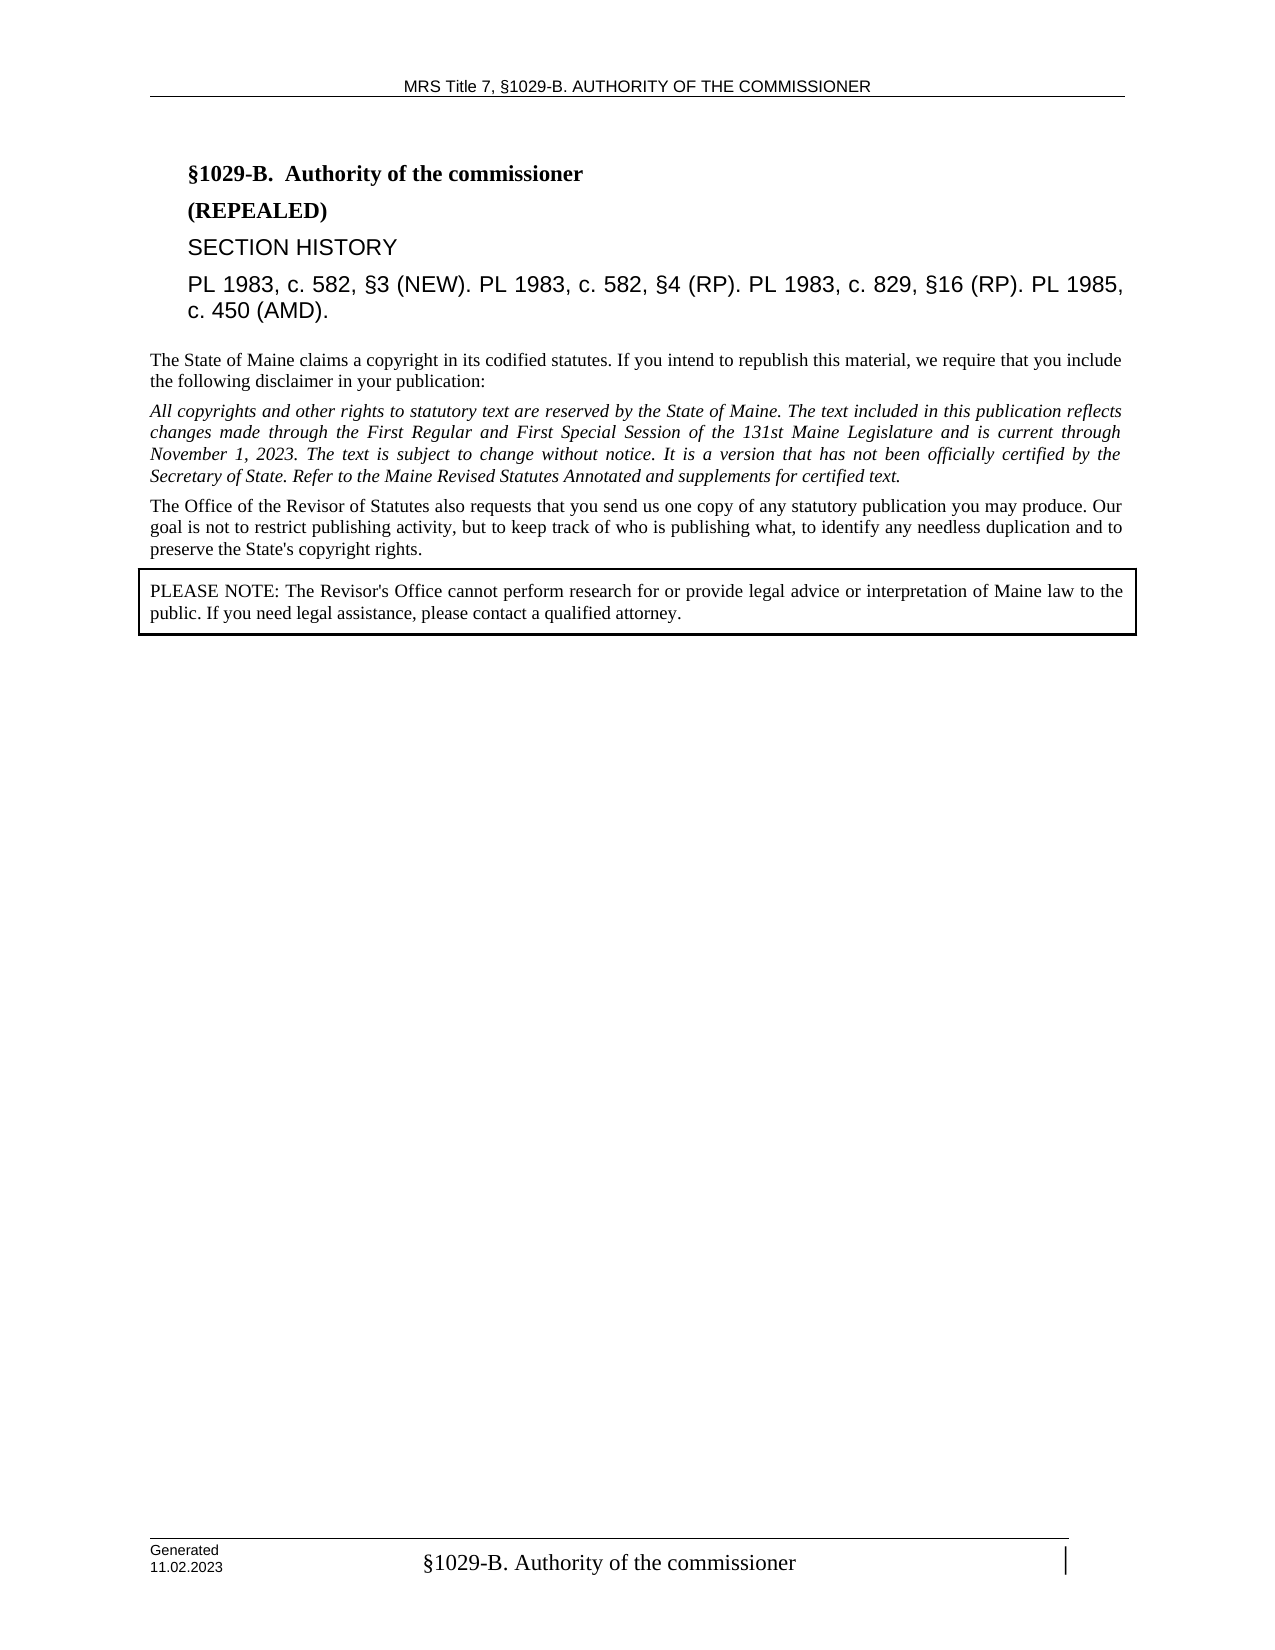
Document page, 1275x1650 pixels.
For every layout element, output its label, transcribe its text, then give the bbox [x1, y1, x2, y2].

text §1029-B. Authority of the commissioner [187, 160, 1125, 187]
text PLEASE NOTE: The Revisor's Office cannot perform research for or provide legal advice or interpretation of Maine law to the public. If you need legal assistance, please contact a qualified attorney. [140, 570, 1135, 633]
text The State of Maine claims a copyright in its codified statutes. If you intend to republish this material, we require that you include the following disclaimer in your publication: [150, 348, 1125, 392]
text SECTION HISTORY [187, 234, 1125, 260]
text The Office of the Revisor of Statutes also requests that you send us one copy of any statutory publication you may produce. Our goal is not to restrict publishing activity, but to keep track of who is publishing what, to identify any needless duplication and to preserve the State's copyright rights. [150, 494, 1125, 559]
text (REPEALED) [187, 197, 1125, 223]
text PL 1983, c. 582, §3 (NEW). PL 1983, c. 582, §4 (RP). PL 1983, c. 829, §16 (RP). PL 1985, c. 450 (AMD). [187, 271, 1125, 323]
text All copyrights and other rights to statutory text are reserved by the State of Maine. The text included in this publication reflects changes made through the First Regular and First Special Session of the 131st Maine Legislature and is current through November 1, 2023 . The text is subject to change without notice. It is a version that has not been officially certified by the Secretary of State. Refer to the Maine Revised Statutes Annotated and supplements for certified text. [150, 400, 1125, 486]
